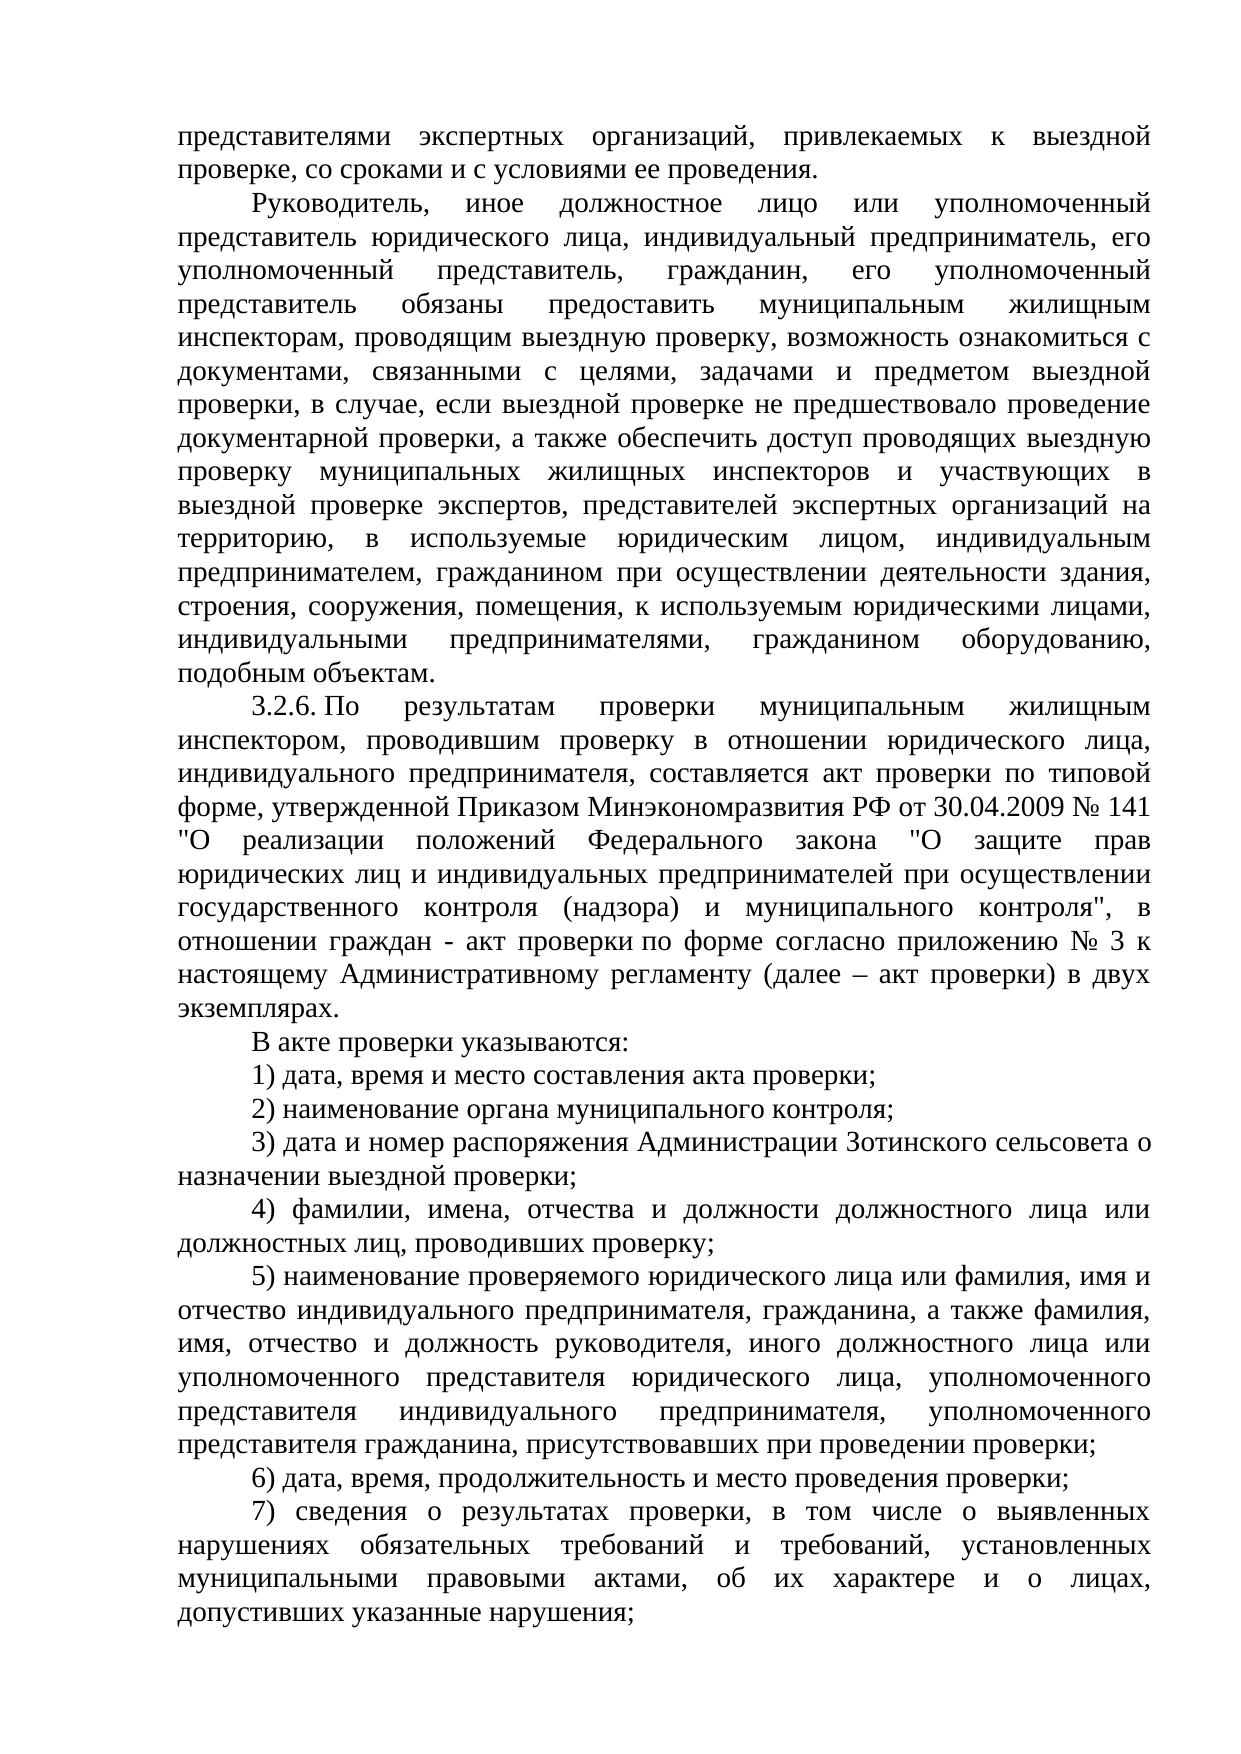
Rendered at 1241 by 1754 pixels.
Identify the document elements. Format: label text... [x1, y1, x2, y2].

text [177, 118, 1152, 185]
text 6) дата, время, продолжительность и место проведения проверки; [177, 1460, 1152, 1493]
text 5) наименование проверяемого юридического лица или фамилия, имя и отчество индивидуального предпринимателя, гражданина, а также фамилия, имя, отчество и должность руководителя, иного должностного лица или уполномоченного представителя юридического лица, уполномоченного представителя индивидуального предпринимателя, уполномоченного представителя гражданина, присутствовавших при проведении проверки; [177, 1258, 1152, 1460]
text 3) дата и номер распоряжения Администрации Зотинского сельсовета о назначении выездной проверки; [177, 1124, 1152, 1191]
text Руководитель, иное должностное лицо или уполномоченный представитель юридического лица, индивидуальный предприниматель, его уполномоченный представитель, гражданин, его уполномоченный представитель обязаны предоставить муниципальным жилищным инспекторам, проводящим выездную проверку, возможность ознакомиться с документами, связанными с целями, задачами и предметом выездной проверки, в случае, если выездной проверке не предшествовало проведение документарной проверки, а также обеспечить доступ проводящих выездную проверку муниципальных жилищных инспекторов и участвующих в выездной проверке экспертов, представителей экспертных организаций на территорию, в используемые юридическим лицом, индивидуальным предпринимателем, гражданином при осуществлении деятельности здания, строения, сооружения, помещения, к используемым юридическими лицами, индивидуальными предпринимателями, гражданином оборудованию, подобным объектам. [177, 185, 1152, 688]
text 1) дата, время и место составления акта проверки; [177, 1057, 1152, 1091]
text 7) сведения о результатах проверки, в том числе о выявленных нарушениях обязательных требований и требований, установленных муниципальными правовыми актами, об их характере и о лицах, допустивших указанные нарушения; [177, 1493, 1152, 1627]
text 3.2.6. По результатам проверки муниципальным жилищным инспектором, проводившим проверку в отношении юридического лица, индивидуального предпринимателя, составляется акт проверки по типовой форме, утвержденной Приказом Минэкономразвития РФ от 30.04.2009 № 141 "О реализации положений Федерального закона "О защите прав юридических лиц и индивидуальных предпринимателей при осуществлении государственного контроля (надзора) и муниципального контроля", в отношении граждан - акт проверки по форме согласно приложению № 3 к настоящему Административному регламенту (далее – акт проверки) в двух экземплярах. [177, 688, 1152, 1024]
text 2) наименование органа муниципального контроля; [177, 1091, 1152, 1124]
text 4) фамилии, имена, отчества и должности должностного лица или должностных лиц, проводивших проверку; [177, 1191, 1152, 1258]
text В акте проверки указываются: [177, 1024, 1152, 1057]
